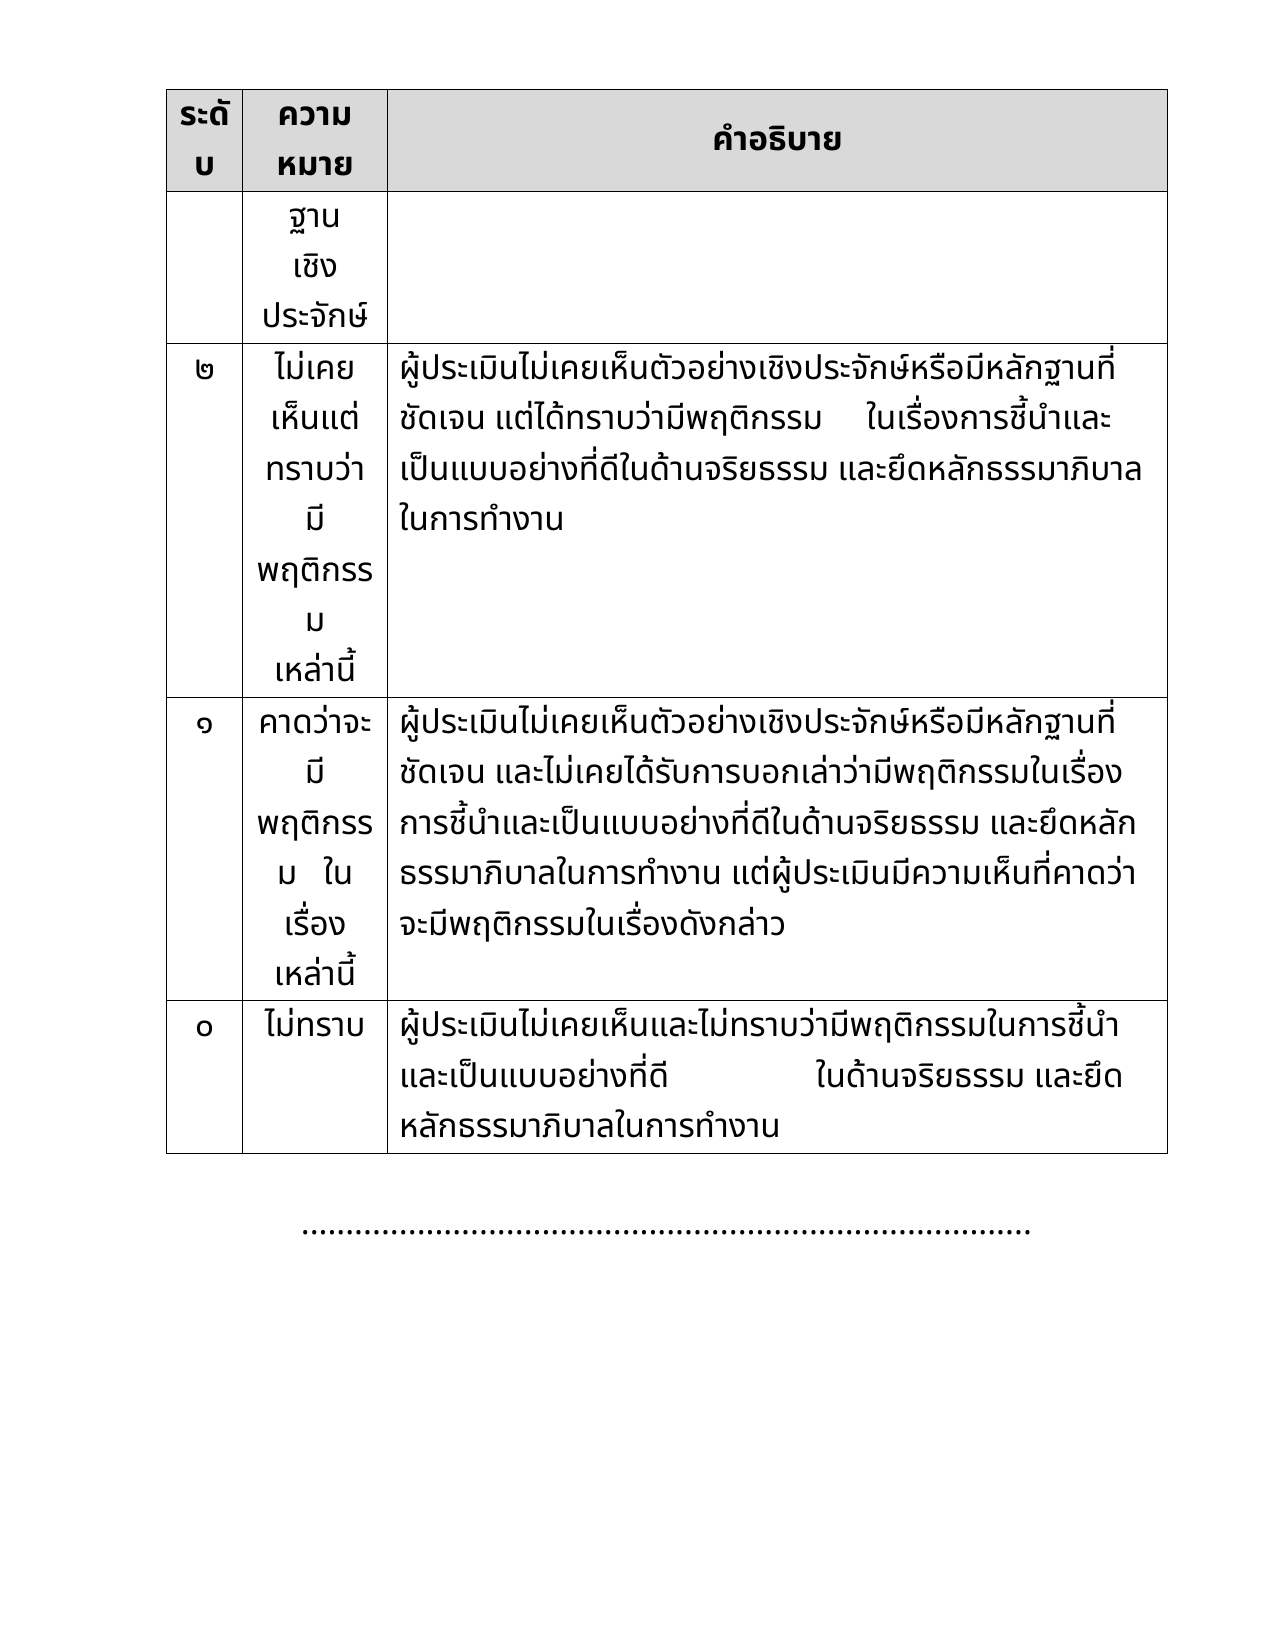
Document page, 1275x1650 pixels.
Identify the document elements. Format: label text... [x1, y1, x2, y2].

table_cell ๐ [167, 1001, 242, 1153]
table_cell ๑ [167, 698, 242, 1000]
table_header ความหมาย [243, 90, 387, 191]
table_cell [388, 192, 1167, 343]
table_cell ไม่ทราบ [243, 1001, 387, 1153]
table_cell ๒ [167, 344, 242, 697]
table_cell ผู้ประเมินไม่เคยเห็นตัวอย่างเชิงประจักษ์หรือมีหลักฐานที่ชัดเจน และไม่เคยได้รับการบอกเล่าว่ามีพฤติกรรมในเรื่องการชี้นำและเป็นแบบอย่างที่ดีในด้านจริยธรรม และยึดหลักธรรมาภิบาลในการทำงาน แต่ผู้ประเมินมีความเห็นที่คาดว่าจะมีพฤติกรรมในเรื่องดังกล่าว [388, 698, 1167, 1000]
table_cell มีตัวอย่างหรือ หลักฐาน เชิงประจักษ์ [243, 192, 387, 343]
table_cell คาดว่าจะมี พฤติกรรม ในเรื่องเหล่านี้ [243, 698, 387, 1000]
table_cell ผู้ประเมินไม่เคยเห็นตัวอย่างเชิงประจักษ์หรือมีหลักฐานที่ชัดเจน แต่ได้ทราบว่ามีพฤติกรรม ในเรื่องการชี้นำและเป็นแบบอย่างที่ดีในด้านจริยธรรม และยึดหลักธรรมาภิบาลในการทำงาน [388, 344, 1167, 697]
table_cell ๓ [167, 192, 242, 343]
table_header คำอธิบาย [388, 90, 1167, 191]
table_header ระดับ [167, 90, 242, 191]
table_cell ผู้ประเมินไม่เคยเห็นและไม่ทราบว่ามีพฤติกรรมในการชี้นำและเป็นแบบอย่างที่ดี ในด้านจริยธรรม และยึดหลักธรรมาภิบาลในการทำงาน [388, 1001, 1167, 1153]
text .................................................................................. [177, 1199, 1157, 1244]
table_cell ไม่เคยเห็นแต่ทราบว่า มีพฤติกรรม เหล่านี้ [243, 344, 387, 697]
